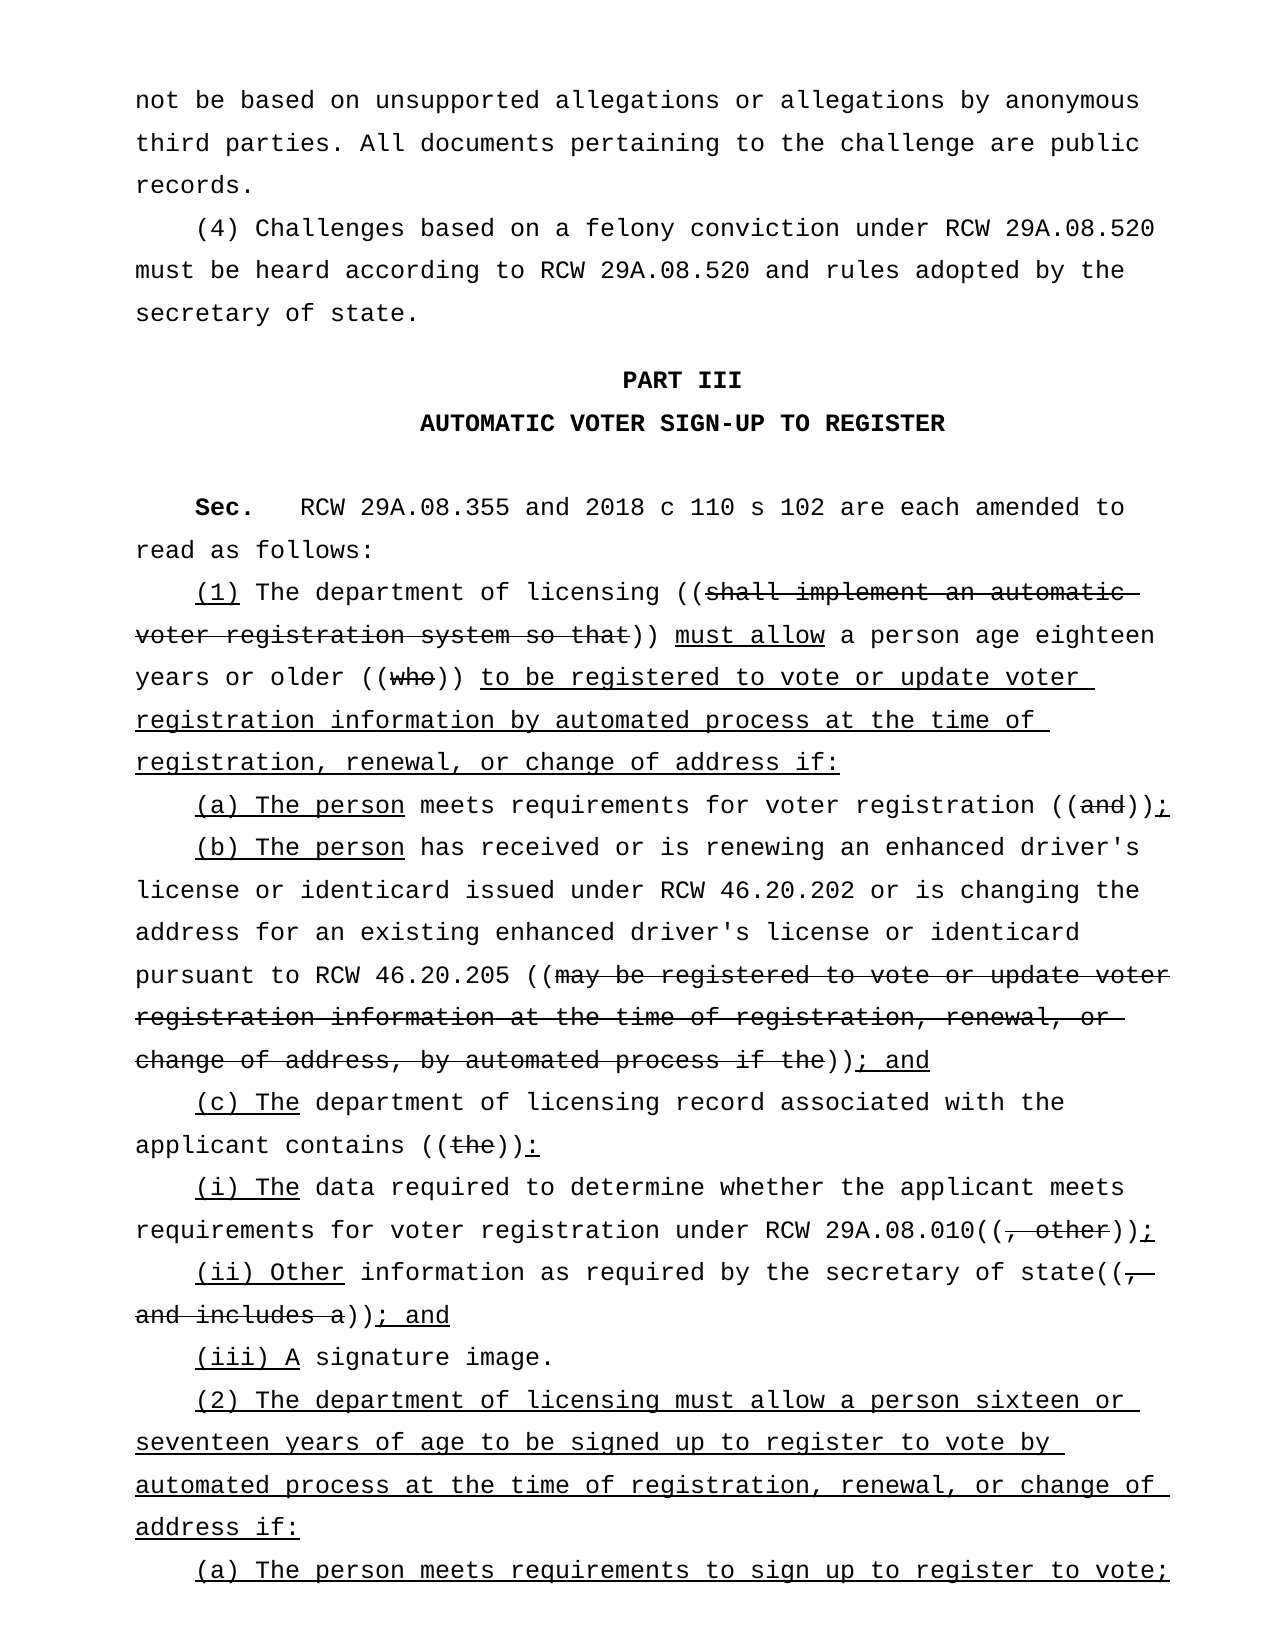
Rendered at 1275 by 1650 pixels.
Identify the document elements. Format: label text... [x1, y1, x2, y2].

text (iii) A signature image. [135, 1332, 1170, 1374]
text (c) The department of licensing record associated with the applicant contains ((the)): [135, 1077, 1170, 1162]
text (a) The person meets requirements to sign up to register to vote; [135, 1544, 1170, 1587]
text AUTOMATIC VOTER SIGN-UP TO REGISTER [135, 397, 1170, 440]
text Sec. RCW 29A.08.355 and 2018 c 110 s 102 are each amended to read as follows: [135, 482, 1170, 567]
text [135, 75, 1170, 202]
text (b) The person has received or is renewing an enhanced driver's license or identicard issued under RCW 46.20.202 or is changing the address for an existing enhanced driver's license or identicard pursuant to RCW 46.20.205 ((may be registered to vote or update voter registration information at the time of registration, renewal, or change of address, by automated process if the)); and [135, 822, 1170, 1077]
text (1) The department of licensing ((shall implement an automatic voter registration system so that)) must allow a person age eighteen years or older ((who)) to be registered to vote or update voter registration information by automated process at the time of registration, renewal, or change of address if: [135, 567, 1170, 779]
text (i) The data required to determine whether the applicant meets requirements for voter registration under RCW 29A.08.010((, other)); [135, 1162, 1170, 1247]
text (4) Challenges based on a felony conviction under RCW 29A.08.520 must be heard according to RCW 29A.08.520 and rules adopted by the secretary of state. [135, 202, 1170, 330]
text (2) The department of licensing must allow a person sixteen or seventeen years of age to be signed up to register to vote by automated process at the time of registration, renewal, or change of address if: [135, 1374, 1170, 1495]
text (2) The department of licensing must allow a person sixteen or seventeen years of age to be signed up to register to vote by automated process at the time of registration, renewal, or change of address if: [135, 1497, 1170, 1544]
text PART III [135, 355, 1170, 397]
text (a) The person meets requirements for voter registration ((and)); [135, 779, 1170, 822]
text (ii) Other information as required by the secretary of state((, and includes a)); and [135, 1247, 1170, 1332]
